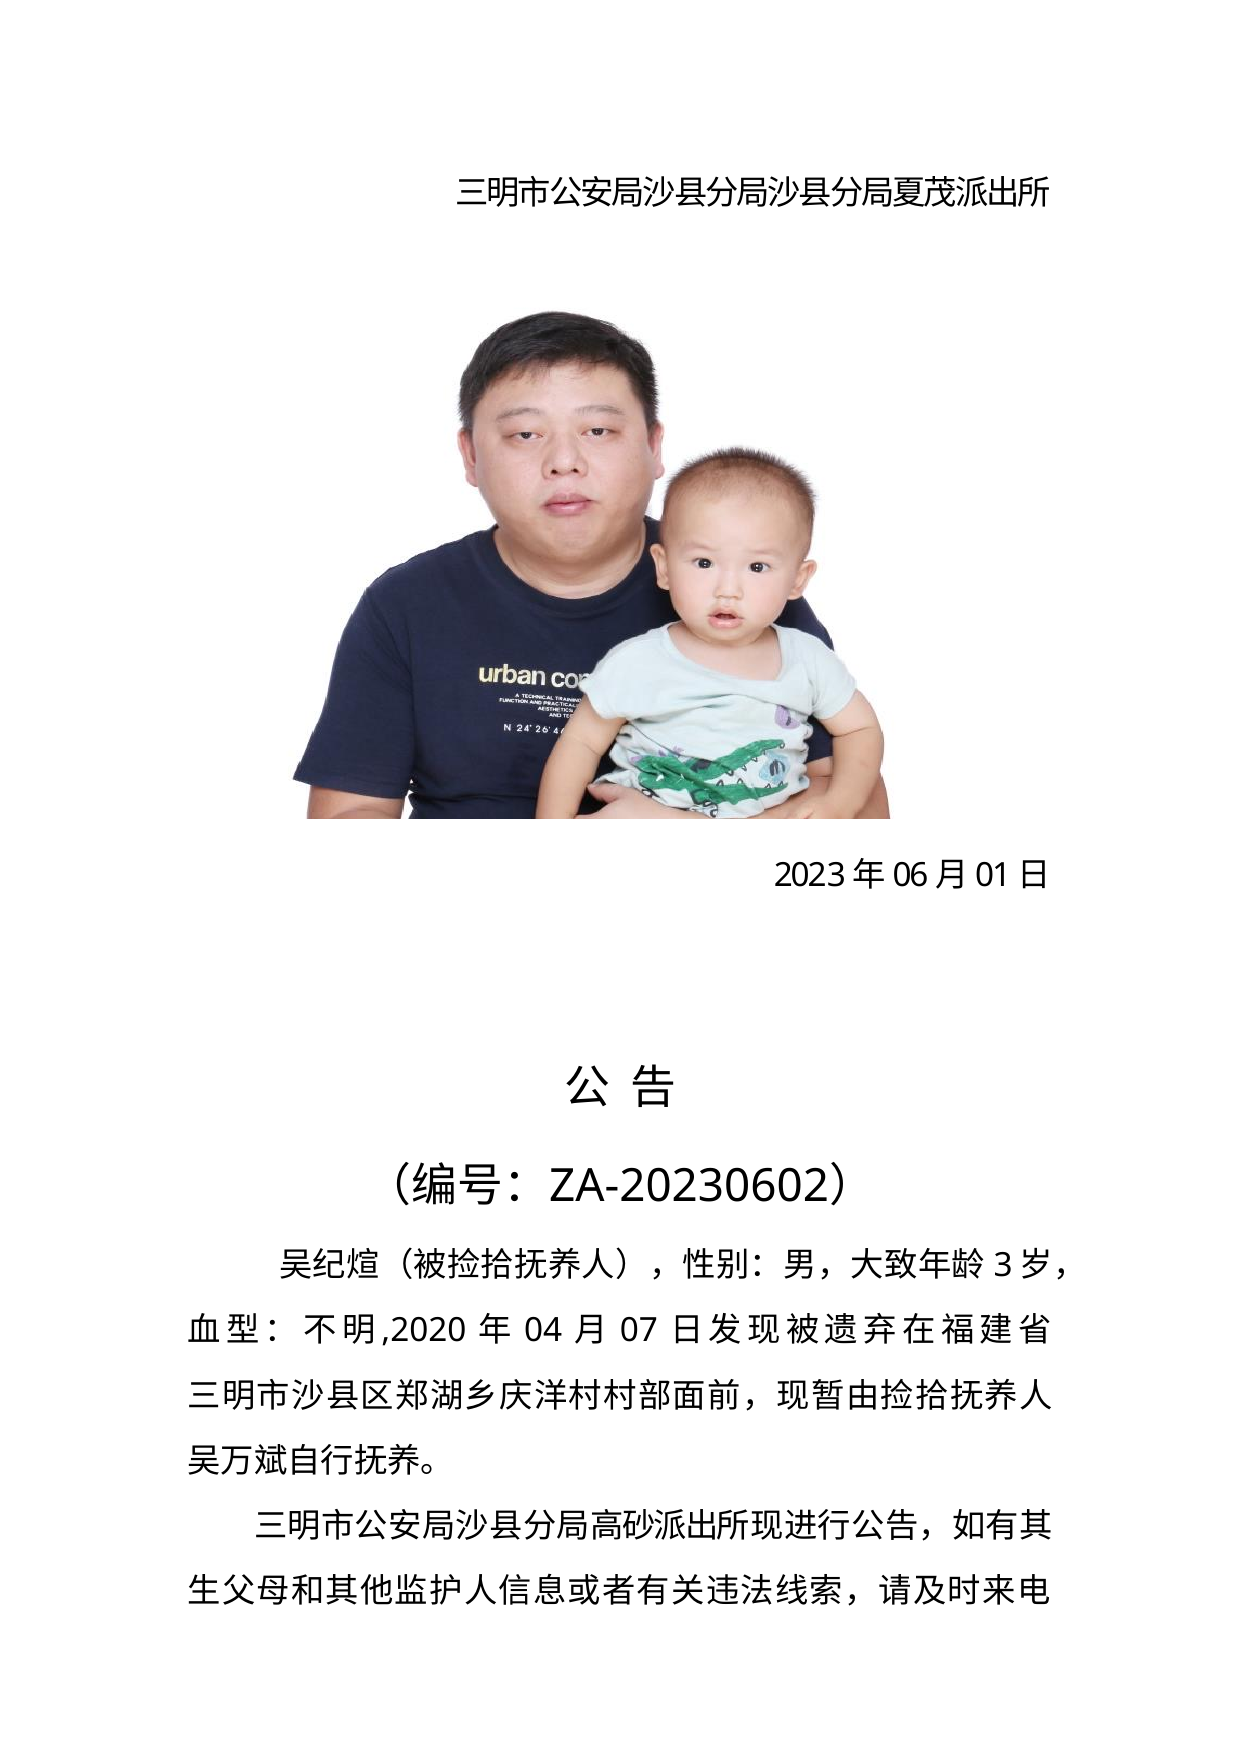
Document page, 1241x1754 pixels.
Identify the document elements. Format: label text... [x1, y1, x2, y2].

text （编号：ZA-20230602） [187, 1132, 1053, 1230]
text 公 告 [187, 1035, 1053, 1132]
picture [184, 276, 1050, 819]
text 吴纪煊（被捡拾抚养人），性别：男，大致年龄3岁，血型：不明,2020年04月07日发现被遗弃在福建省 三明市沙县区郑湖乡庆洋村村部面前，现暂由捡拾抚养人 吴万斌自行抚养。 [187, 1230, 1053, 1490]
text 三明市公安局沙县分局沙县分局夏茂派出所 [187, 157, 1053, 222]
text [187, 1490, 1053, 1620]
